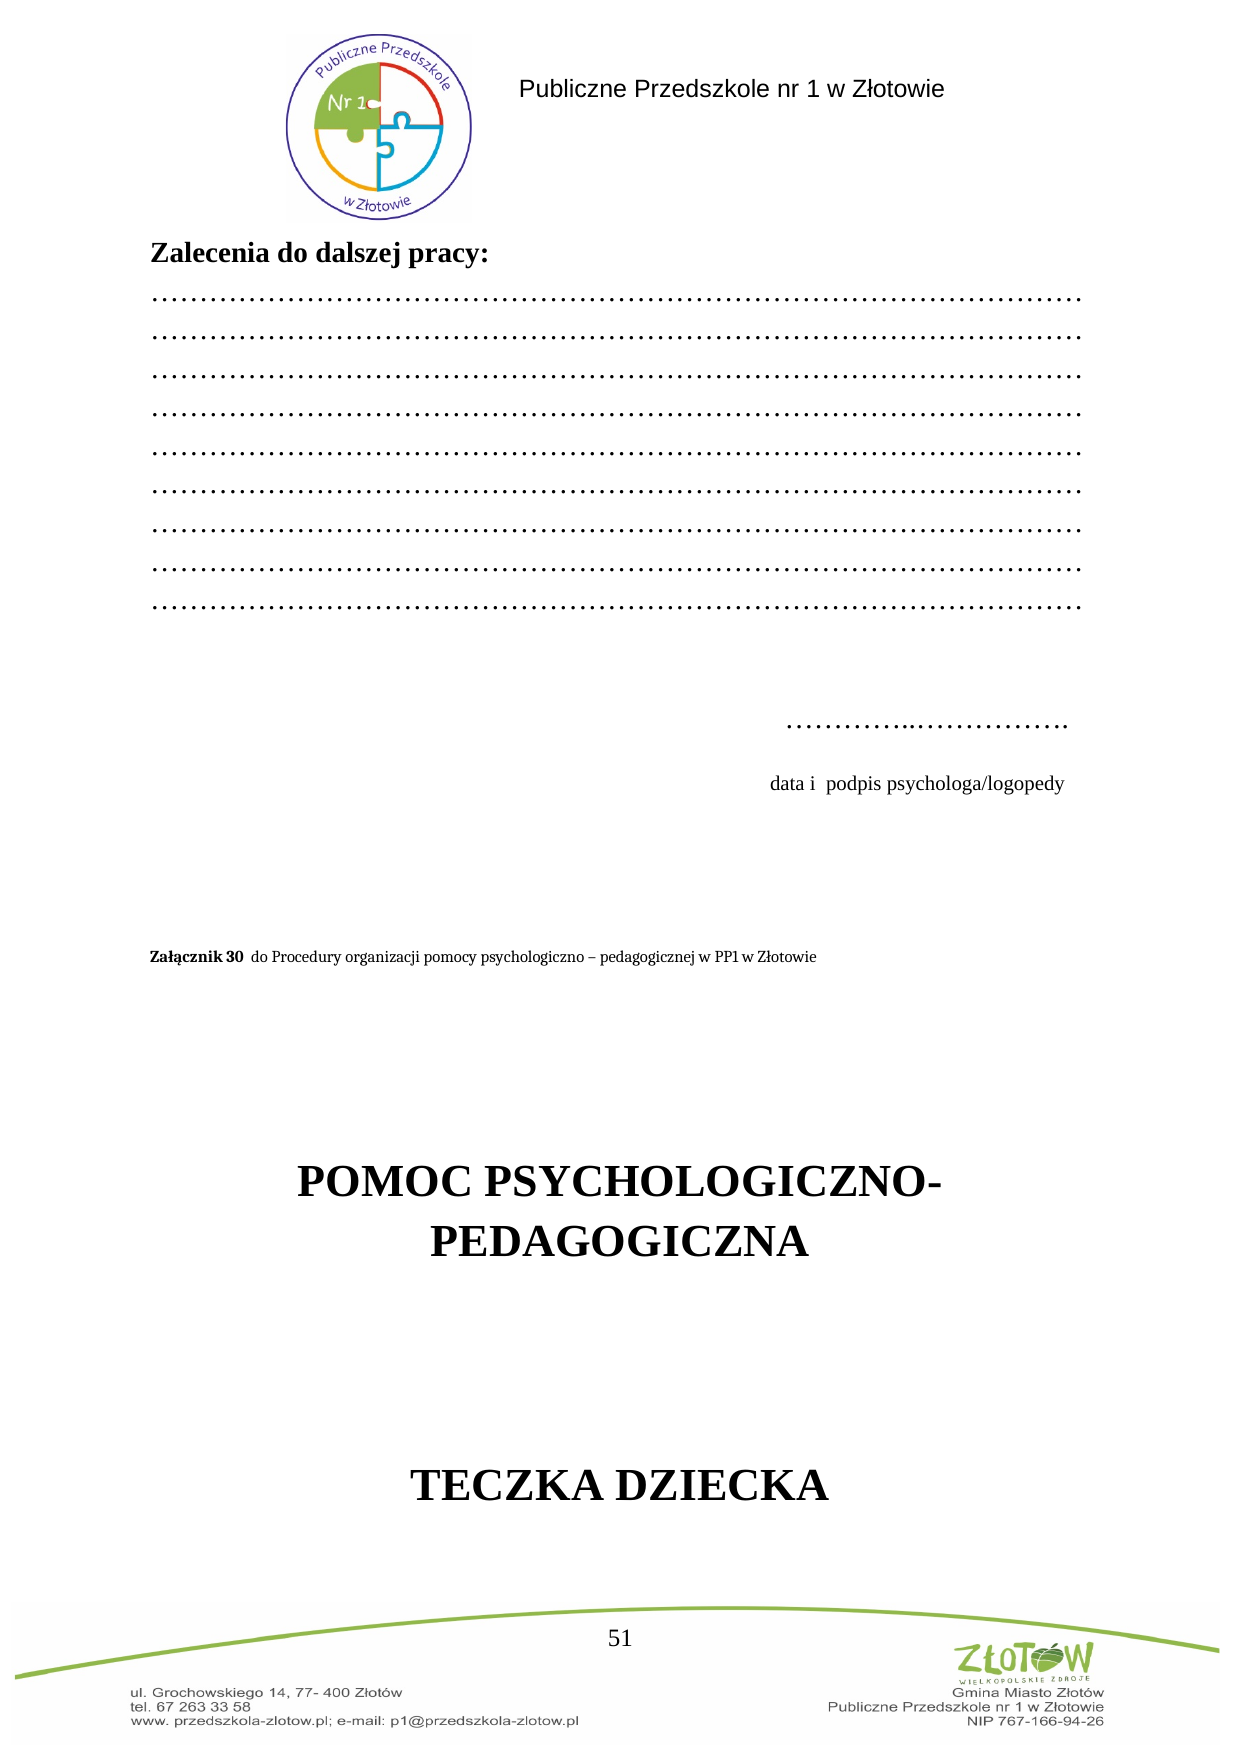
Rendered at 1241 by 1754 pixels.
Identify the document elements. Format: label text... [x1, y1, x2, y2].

picture [285, 34, 472, 223]
text Załącznik 30 do Procedury organizacji pomocy psychologiczno – pedagogicznej w PP1 w Złotowie [150, 948, 1090, 967]
text …………..……………. data i podpis psychologa/logopedy [150, 701, 1090, 795]
text Zalecenia do dalszej pracy: ……………………………………………………………………………………………………………………………………………………………………………………………………………………………………………………………………………………………………………………………………………………………………………………………………………………………………………………………………………………………………………………………………………………………………………………………………………………………………………………………………………………………………………………………………………………………………………………………… [150, 235, 1090, 616]
text POMOC PSYCHOLOGICZNO-PEDAGOGICZNA [150, 1153, 1090, 1267]
picture [11, 1602, 1220, 1745]
text TECZKA DZIECKA [150, 1458, 1090, 1511]
